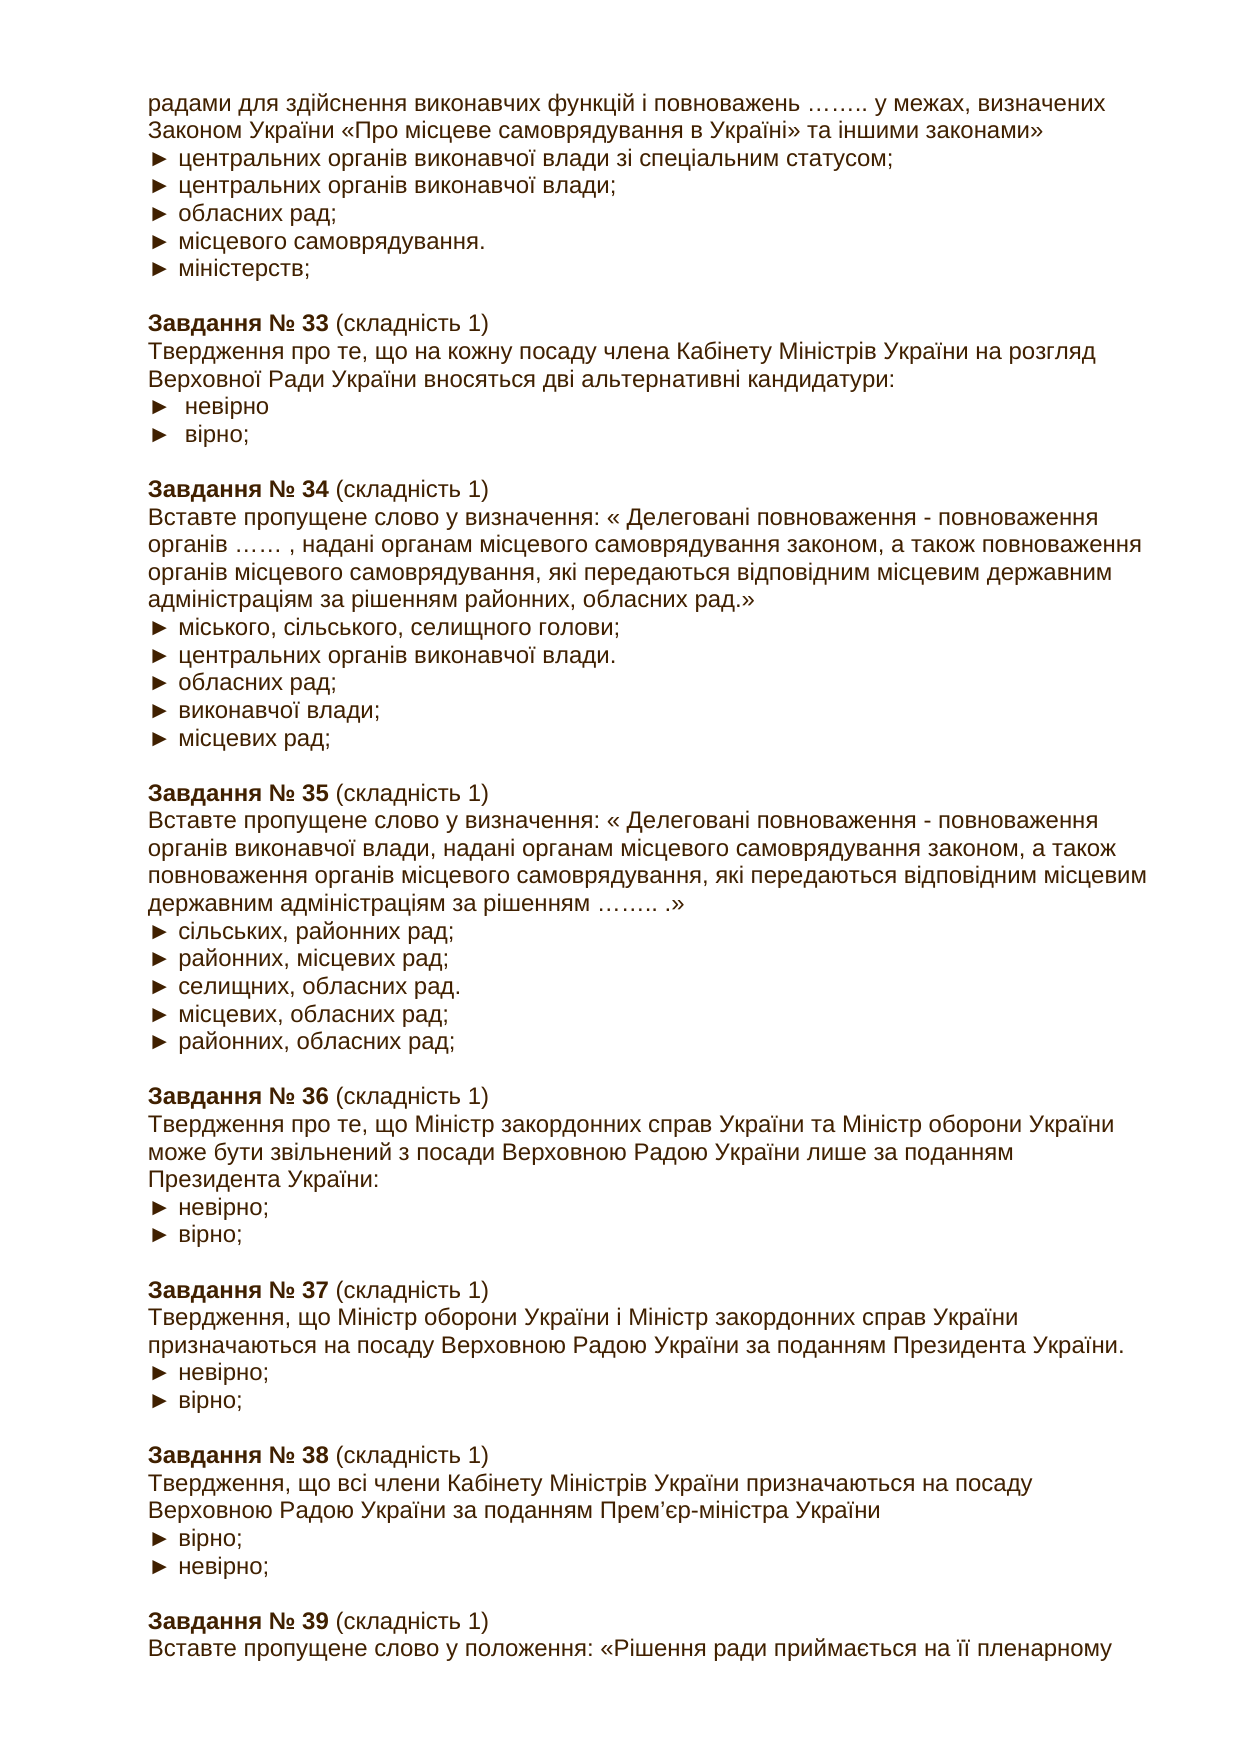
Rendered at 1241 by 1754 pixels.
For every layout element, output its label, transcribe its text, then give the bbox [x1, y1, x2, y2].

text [148, 1607, 1152, 1662]
text Завдання № 35 (складність 1) Вставте пропущене слово у визначення: « Делеговані повноваження - повноваження органів виконавчої влади, надані органам місцевого самоврядування законом, а також повноваження органів місцевого самоврядування, які передаються відповідним місцевим державним адміністраціям за рішенням …….. .» ► сільських, районних рад; ► районних, місцевих рад; ► селищних, обласних рад. ► місцевих, обласних рад; ► районних, обласних рад; [148, 779, 1152, 1082]
text Завдання № 37 (складність 1) Твердження, що Міністр оборони України і Міністр закордонних справ України призначаються на посаду Верховною Радою України за поданням Президента України. ► невірно; ► вірно; [148, 1276, 1152, 1441]
text Завдання № 38 (складність 1) Твердження, що всі члени Кабінету Міністрів України призначаються на посаду Верховною Радою України за поданням Прем’єр-міністра України ► вірно; ► невірно; [148, 1441, 1152, 1607]
text Завдання № 34 (складність 1) Вставте пропущене слово у визначення: « Делеговані повноваження - повноваження органів …… , надані органам місцевого самоврядування законом, а також повноваження органів місцевого самоврядування, які передаються відповідним місцевим державним адміністраціям за рішенням районних, обласних рад.» ► міського, сільського, селищного голови; ► центральних органів виконавчої влади. ► обласних рад; ► виконавчої влади; ► місцевих рад; [148, 475, 1152, 779]
text Завдання № 33 (складність 1) Твердження про те, що на кожну посаду члена Кабінету Міністрів України на розгляд Верховної Ради України вносяться дві альтернативні кандидатури: ► невірно ► вірно; [148, 309, 1152, 475]
text Завдання № 36 (складність 1) Твердження про те, що Міністр закордонних справ України та Міністр оборони України може бути звільнений з посади Верховною Радою України лише за поданням Президента України: ► невірно; ► вірно; [148, 1082, 1152, 1276]
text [148, 88, 1152, 309]
